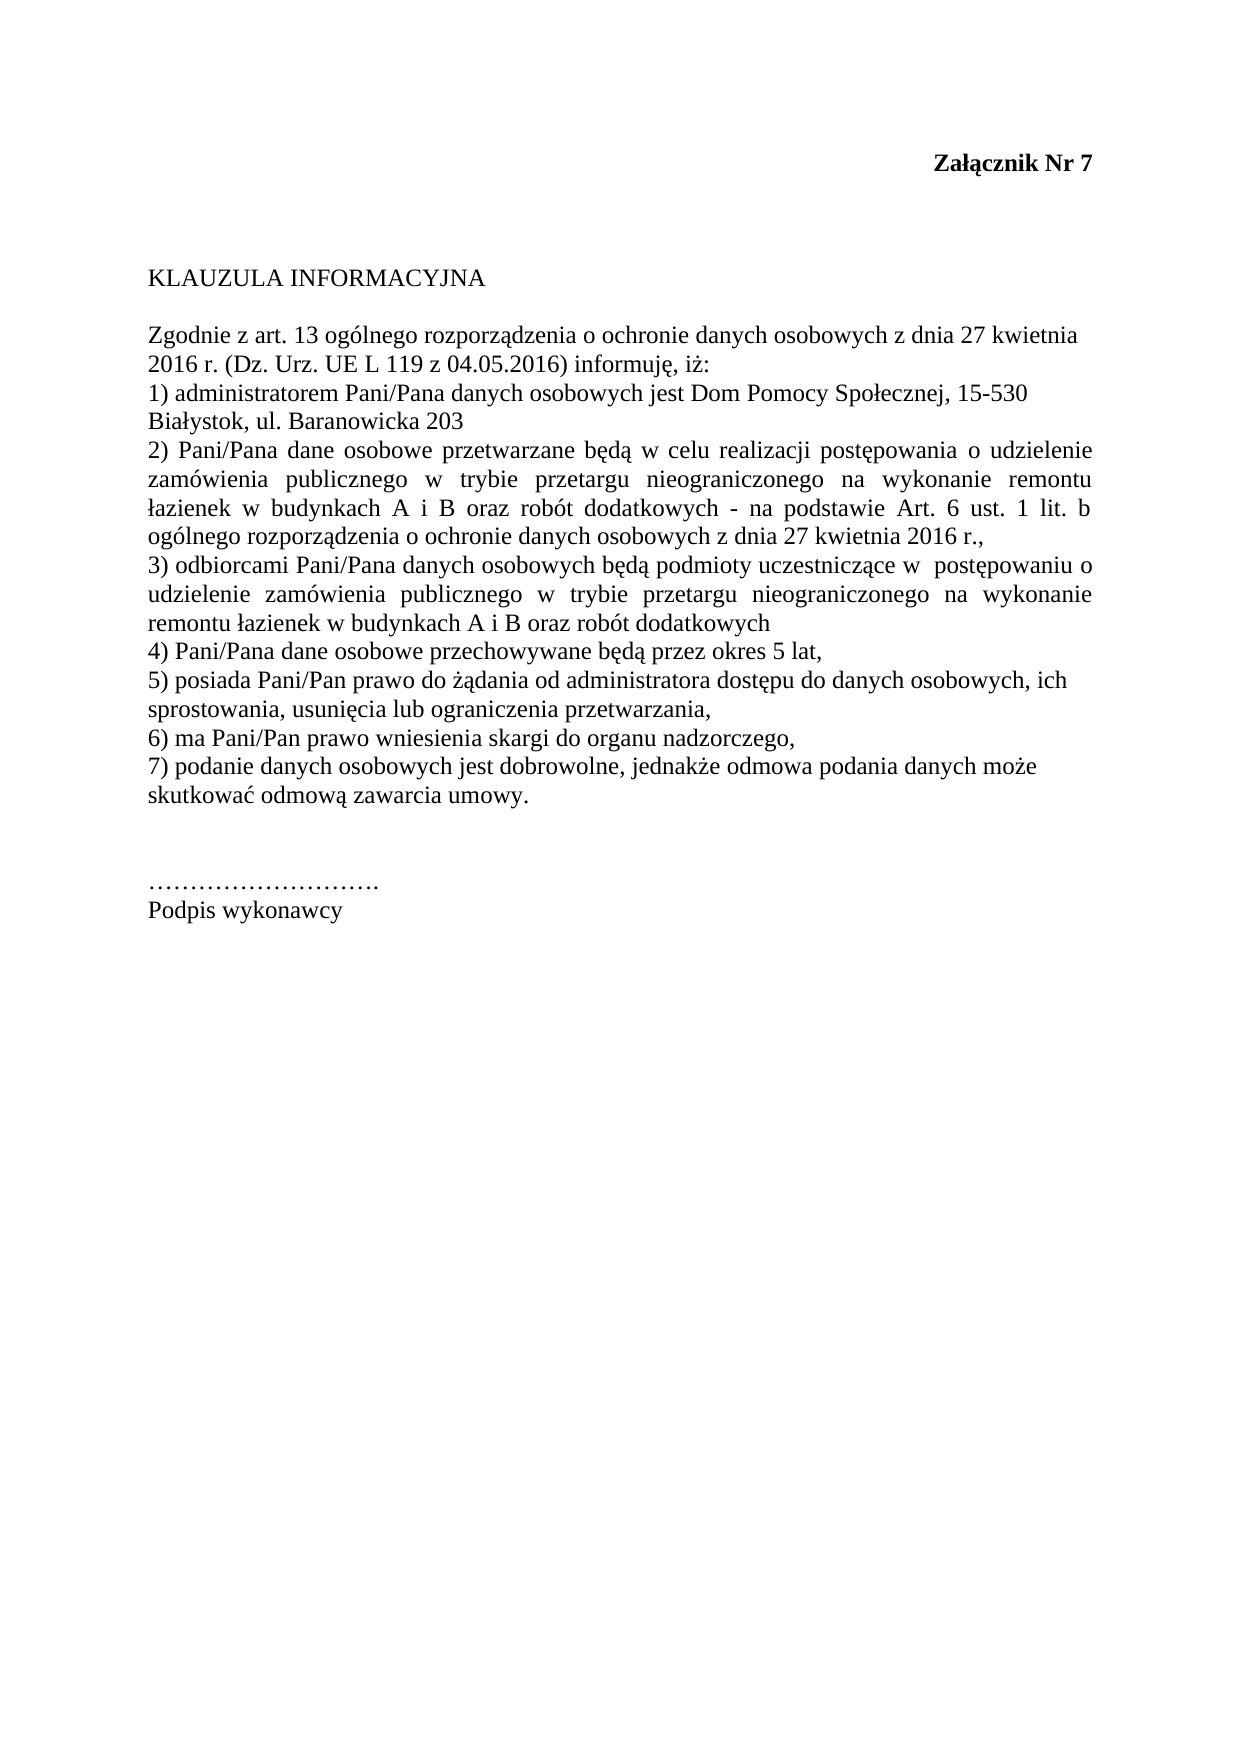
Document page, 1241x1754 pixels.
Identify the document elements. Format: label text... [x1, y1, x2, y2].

text 4) Pani/Pana dane osobowe przechowywane będą przez okres 5 lat, [148, 636, 1093, 665]
text 6) ma Pani/Pan prawo wniesienia skargi do organu nadzorczego, [148, 723, 1093, 751]
text 2) Pani/Pana dane osobowe przetwarzane będą w celu realizacji postępowania o udzielenie zamówienia publicznego w trybie przetargu nieograniczonego na wykonanie remontu łazienek w budynkach A i B oraz robót dodatkowych - na podstawie Art. 6 ust. 1 lit. b ogólnego rozporządzenia o ochronie danych osobowych z dnia 27 kwietnia 2016 r., [148, 435, 1093, 550]
text Załącznik Nr 7 [148, 148, 1093, 176]
text Podpis wykonawcy [148, 895, 1093, 924]
text 5) posiada Pani/Pan prawo do żądania od administratora dostępu do danych osobowych, ich sprostowania, usunięcia lub ograniczenia przetwarzania, [148, 665, 1093, 723]
text 1) administratorem Pani/Pana danych osobowych jest Dom Pomocy Społecznej, 15-530 Białystok, ul. Baranowicka 203 [148, 378, 1093, 435]
text ………………………. [148, 866, 1093, 895]
text KLAUZULA INFORMACYJNA [148, 263, 1093, 291]
text 3) odbiorcami Pani/Pana danych osobowych będą podmioty uczestniczące w postępowaniu o udzielenie zamówienia publicznego w trybie przetargu nieograniczonego na wykonanie remontu łazienek w budynkach A i B oraz robót dodatkowych [148, 550, 1093, 636]
text 7) podanie danych osobowych jest dobrowolne, jednakże odmowa podania danych może skutkować odmową zawarcia umowy. [148, 751, 1093, 809]
text Zgodnie z art. 13 ogólnego rozporządzenia o ochronie danych osobowych z dnia 27 kwietnia 2016 r. (Dz. Urz. UE L 119 z 04.05.2016) informuję, iż: [148, 320, 1093, 378]
